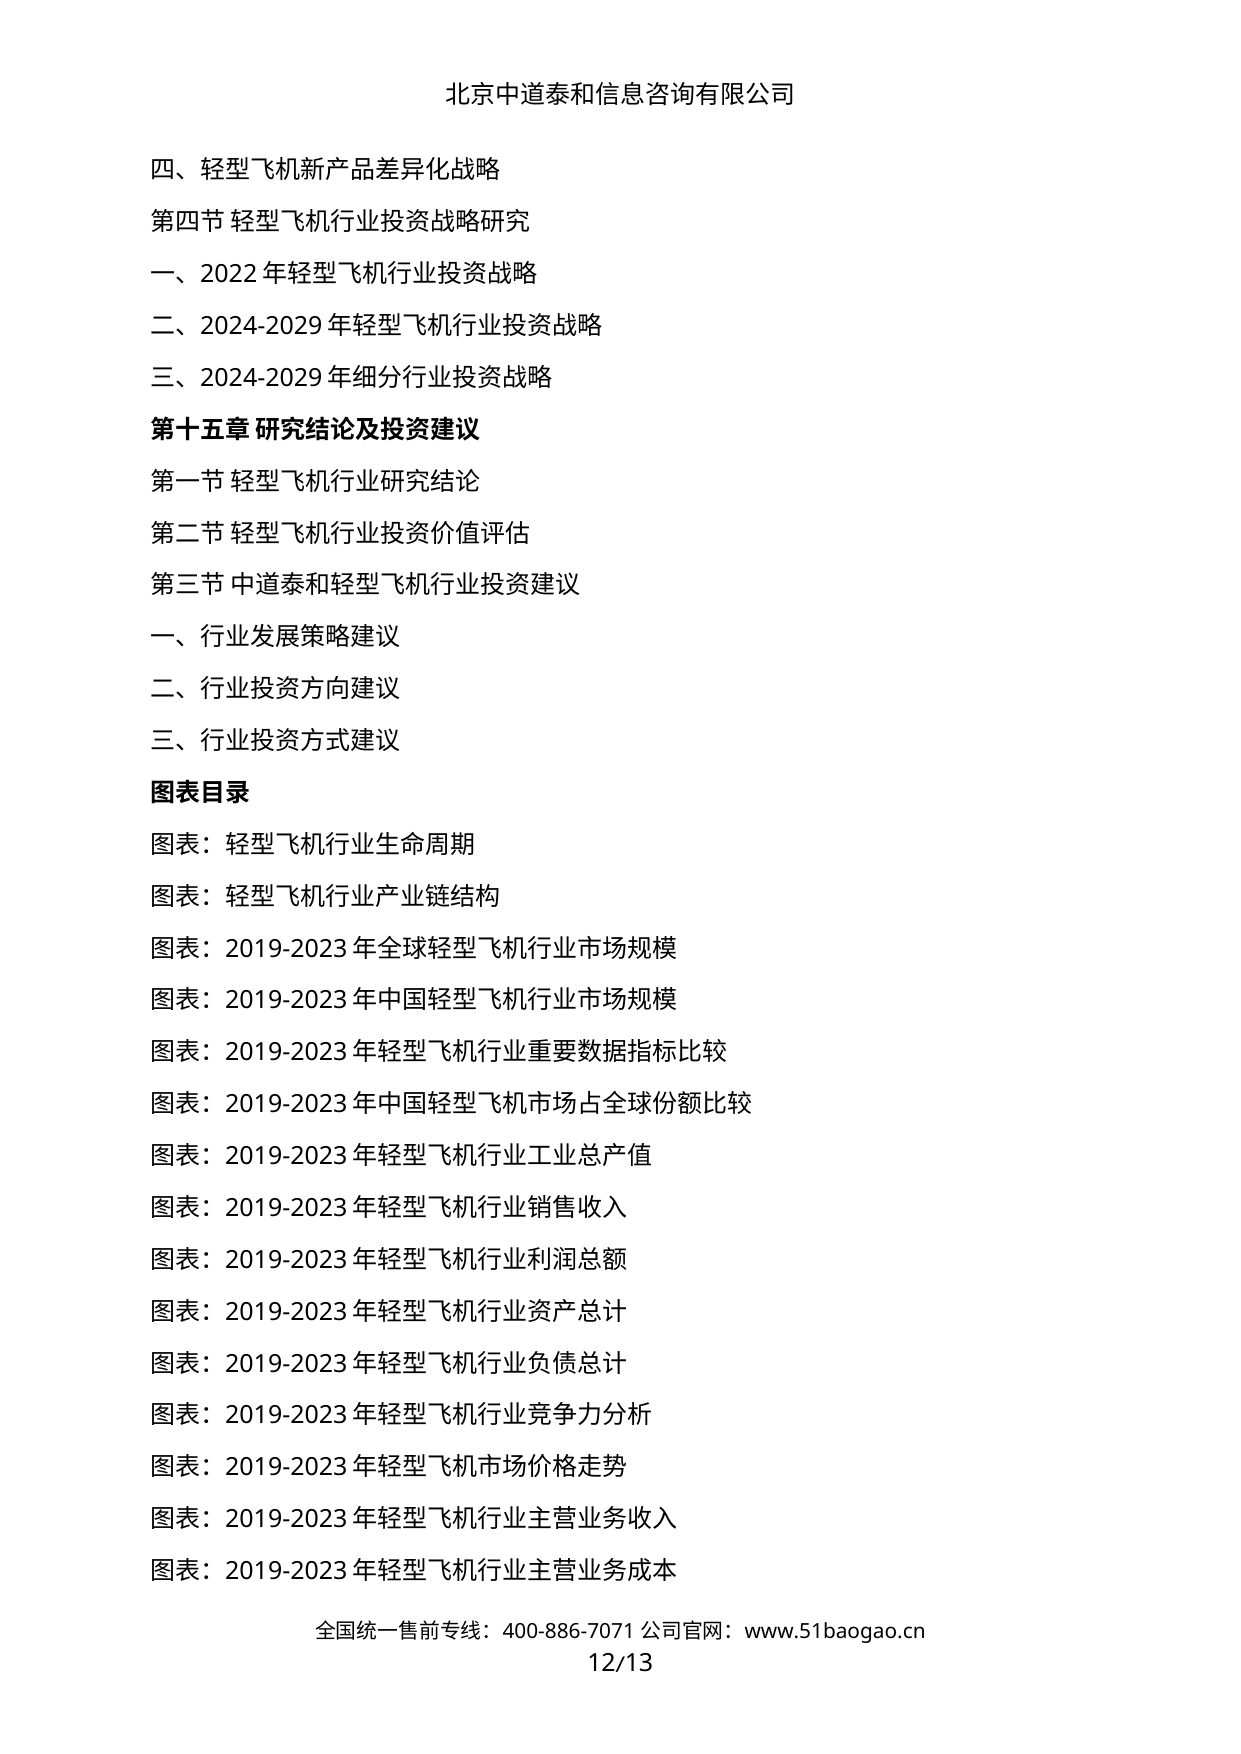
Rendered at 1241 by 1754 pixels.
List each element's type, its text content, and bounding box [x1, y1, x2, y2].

text 图表：2019-2023年轻型飞机行业主营业务收入 [150, 1499, 1090, 1535]
text 图表：2019-2023年轻型飞机行业销售收入 [150, 1187, 1090, 1224]
text 图表：2019-2023年轻型飞机行业利润总额 [150, 1239, 1090, 1276]
text 第十五章 研究结论及投资建议 [150, 409, 1090, 446]
text 第一节 轻型飞机行业研究结论 [150, 461, 1090, 497]
text 图表：2019-2023年轻型飞机行业竞争力分析 [150, 1395, 1090, 1431]
text 图表：2019-2023年轻型飞机行业资产总计 [150, 1291, 1090, 1327]
text 图表：2019-2023年中国轻型飞机市场占全球份额比较 [150, 1084, 1090, 1120]
text 图表目录 [150, 772, 1090, 809]
text 图表：2019-2023年全球轻型飞机行业市场规模 [150, 928, 1090, 964]
text 三、2024-2029年细分行业投资战略 [150, 357, 1090, 394]
text 第四节 轻型飞机行业投资战略研究 [150, 202, 1090, 238]
text 三、行业投资方式建议 [150, 721, 1090, 757]
text 图表：轻型飞机行业产业链结构 [150, 876, 1090, 912]
text 图表：2019-2023年轻型飞机市场价格走势 [150, 1447, 1090, 1483]
text 图表：2019-2023年中国轻型飞机行业市场规模 [150, 980, 1090, 1016]
text 图表：2019-2023年轻型飞机行业主营业务成本 [150, 1551, 1090, 1587]
text 四、轻型飞机新产品差异化战略 [150, 150, 1090, 186]
text 图表：2019-2023年轻型飞机行业负债总计 [150, 1343, 1090, 1379]
text 二、2024-2029年轻型飞机行业投资战略 [150, 306, 1090, 342]
text 第二节 轻型飞机行业投资价值评估 [150, 513, 1090, 549]
text 二、行业投资方向建议 [150, 669, 1090, 705]
text 一、行业发展策略建议 [150, 617, 1090, 653]
text 图表：2019-2023年轻型飞机行业重要数据指标比较 [150, 1032, 1090, 1068]
text 一、2022年轻型飞机行业投资战略 [150, 254, 1090, 290]
text 图表：轻型飞机行业生命周期 [150, 824, 1090, 861]
text 图表：2019-2023年轻型飞机行业工业总产值 [150, 1136, 1090, 1172]
text 第三节 中道泰和轻型飞机行业投资建议 [150, 565, 1090, 601]
